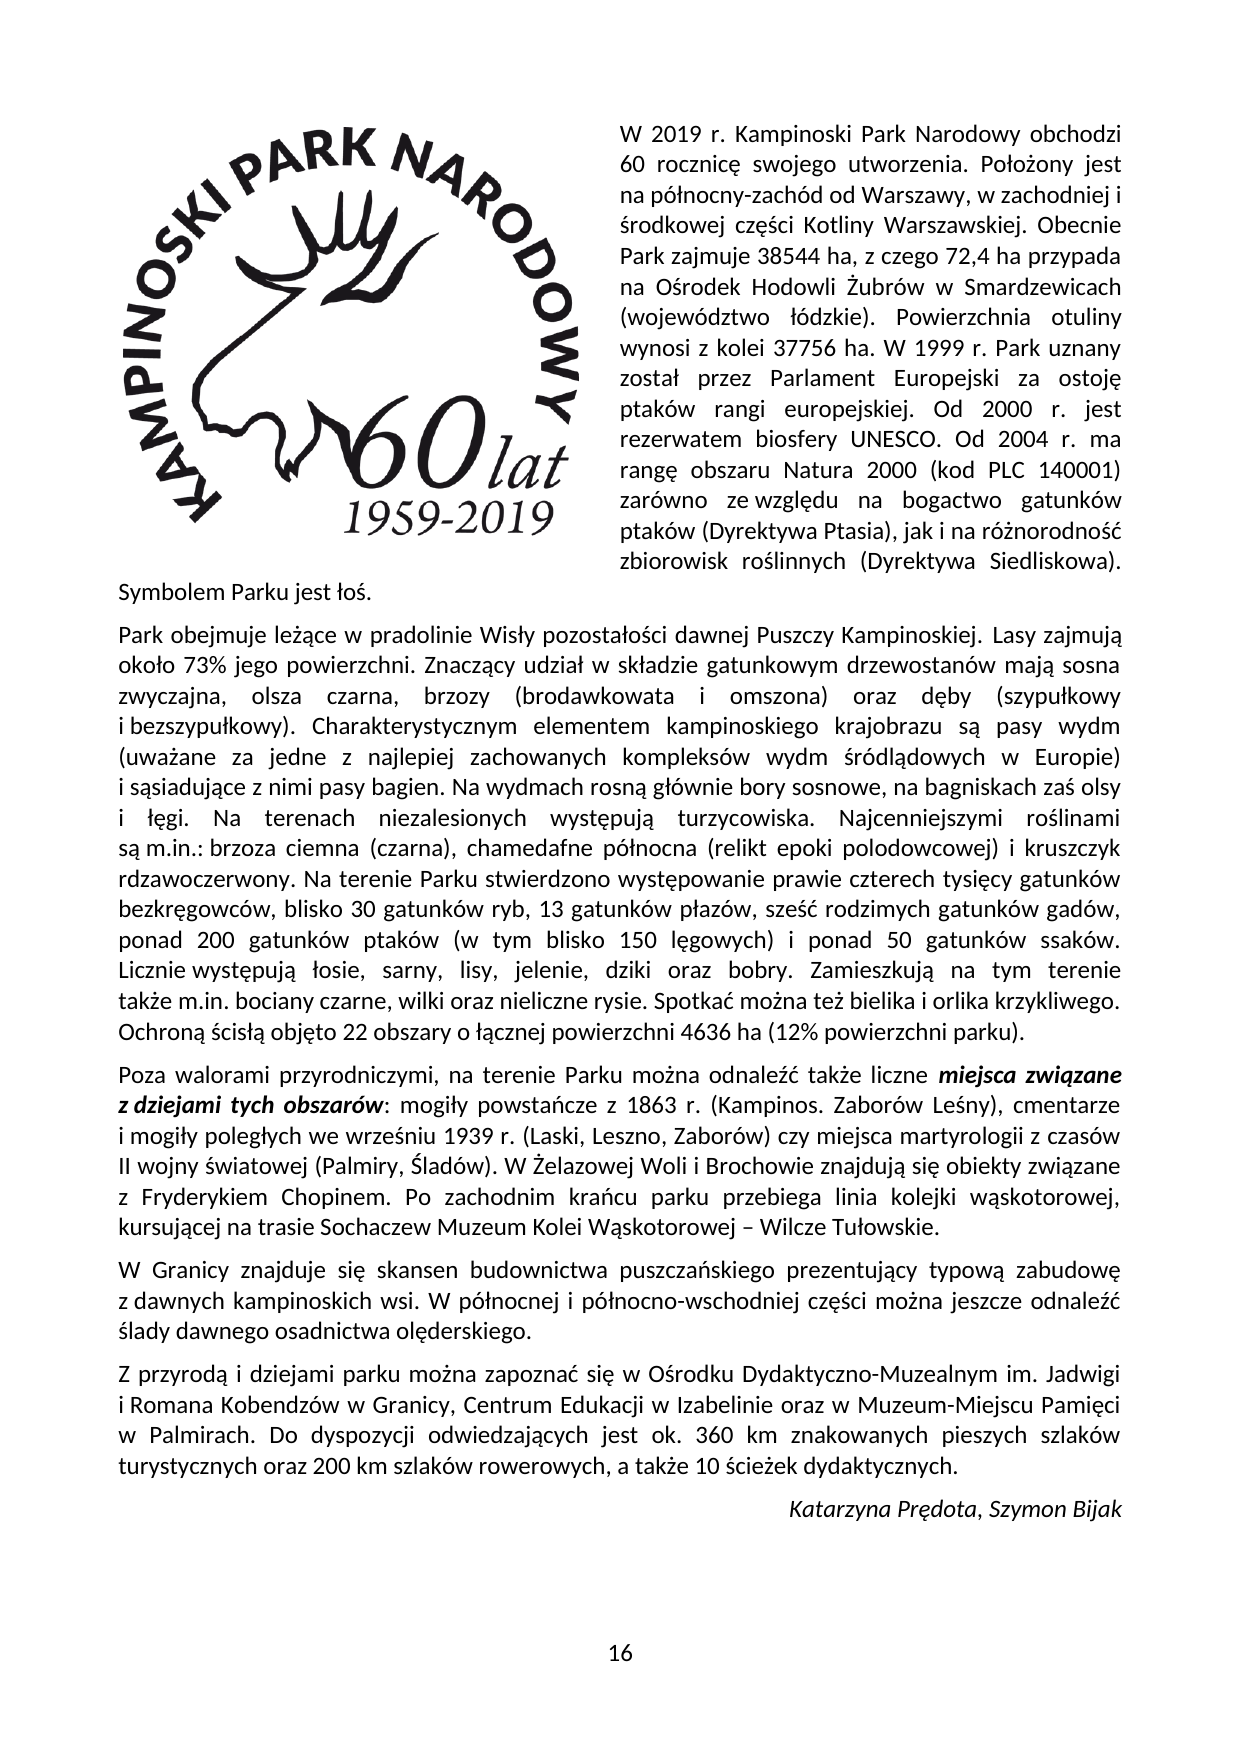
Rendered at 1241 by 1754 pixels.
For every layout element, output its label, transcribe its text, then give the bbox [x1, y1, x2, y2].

text Poza walorami przyrodniczymi, na terenie Parku można odnaleźć także liczne miejsca związane z dziejami tych obszarów: mogiły powstańcze z 1863 r. (Kampinos. Zaborów Leśny), cmentarze i mogiły poległych we wrześniu 1939 r. (Laski, Leszno, Zaborów) czy miejsca martyrologii z czasów II wojny światowej (Palmiry, Śladów). W Żelazowej Woli i Brochowie znajdują się obiekty związane z Fryderykiem Chopinem. Po zachodnim krańcu parku przebiega linia kolejki wąskotorowej, kursującej na trasie Sochaczew Muzeum Kolei Wąskotorowej – Wilcze Tułowskie. [118, 1059, 1122, 1242]
text W Granicy znajduje się skansen budownictwa puszczańskiego prezentujący typową zabudowę z dawnych kampinoskich wsi. W północnej i północno-wschodniej części można jeszcze odnaleźć ślady dawnego osadnictwa olęderskiego. [118, 1254, 1122, 1346]
text Park obejmuje leżące w pradolinie Wisły pozostałości dawnej Puszczy Kampinoskiej. Lasy zajmują około 73% jego powierzchni. Znaczący udział w składzie gatunkowym drzewostanów mają sosna zwyczajna, olsza czarna, brzozy (brodawkowata i omszona) oraz dęby (szypułkowy i bezszypułkowy). Charakterystycznym elementem kampinoskiego krajobrazu są pasy wydm (uważane za jedne z najlepiej zachowanych kompleksów wydm śródlądowych w Europie) i sąsiadujące z nimi pasy bagien. Na wydmach rosną głównie bory sosnowe, na bagniskach zaś olsy i łęgi. Na terenach niezalesionych występują turzycowiska. Najcenniejszymi roślinami są m.in.: brzoza ciemna (czarna), chamedafne północna (relikt epoki polodowcowej) i kruszczyk rdzawoczerwony. Na terenie Parku stwierdzono występowanie prawie czterech tysięcy gatunków bezkręgowców, blisko 30 gatunków ryb, 13 gatunków płazów, sześć rodzimych gatunków gadów, ponad 200 gatunków ptaków (w tym blisko 150 lęgowych) i ponad 50 gatunków ssaków. Licznie występują łosie, sarny, lisy, jelenie, dziki oraz bobry. Zamieszkują na tym terenie także m.in. bociany czarne, wilki oraz nieliczne rysie. Spotkać można też bielika i orlika krzykliwego. Ochroną ścisłą objęto 22 obszary o łącznej powierzchni 4636 ha (12% powierzchni parku). [118, 619, 1122, 1046]
text Z przyrodą i dziejami parku można zapoznać się w Ośrodku Dydaktyczno-Muzealnym im. Jadwigi i Romana Kobendzów w Granicy, Centrum Edukacji w Izabelinie oraz w Muzeum-Miejscu Pamięci w Palmirach. Do dyspozycji odwiedzających jest ok. 360 km znakowanych pieszych szlaków turystycznych oraz 200 km szlaków rowerowych, a także 10 ścieżek dydaktycznych. [118, 1358, 1122, 1481]
picture [118, 118, 601, 547]
text Katarzyna Prędota, Szymon Bijak [192, 1493, 1122, 1523]
